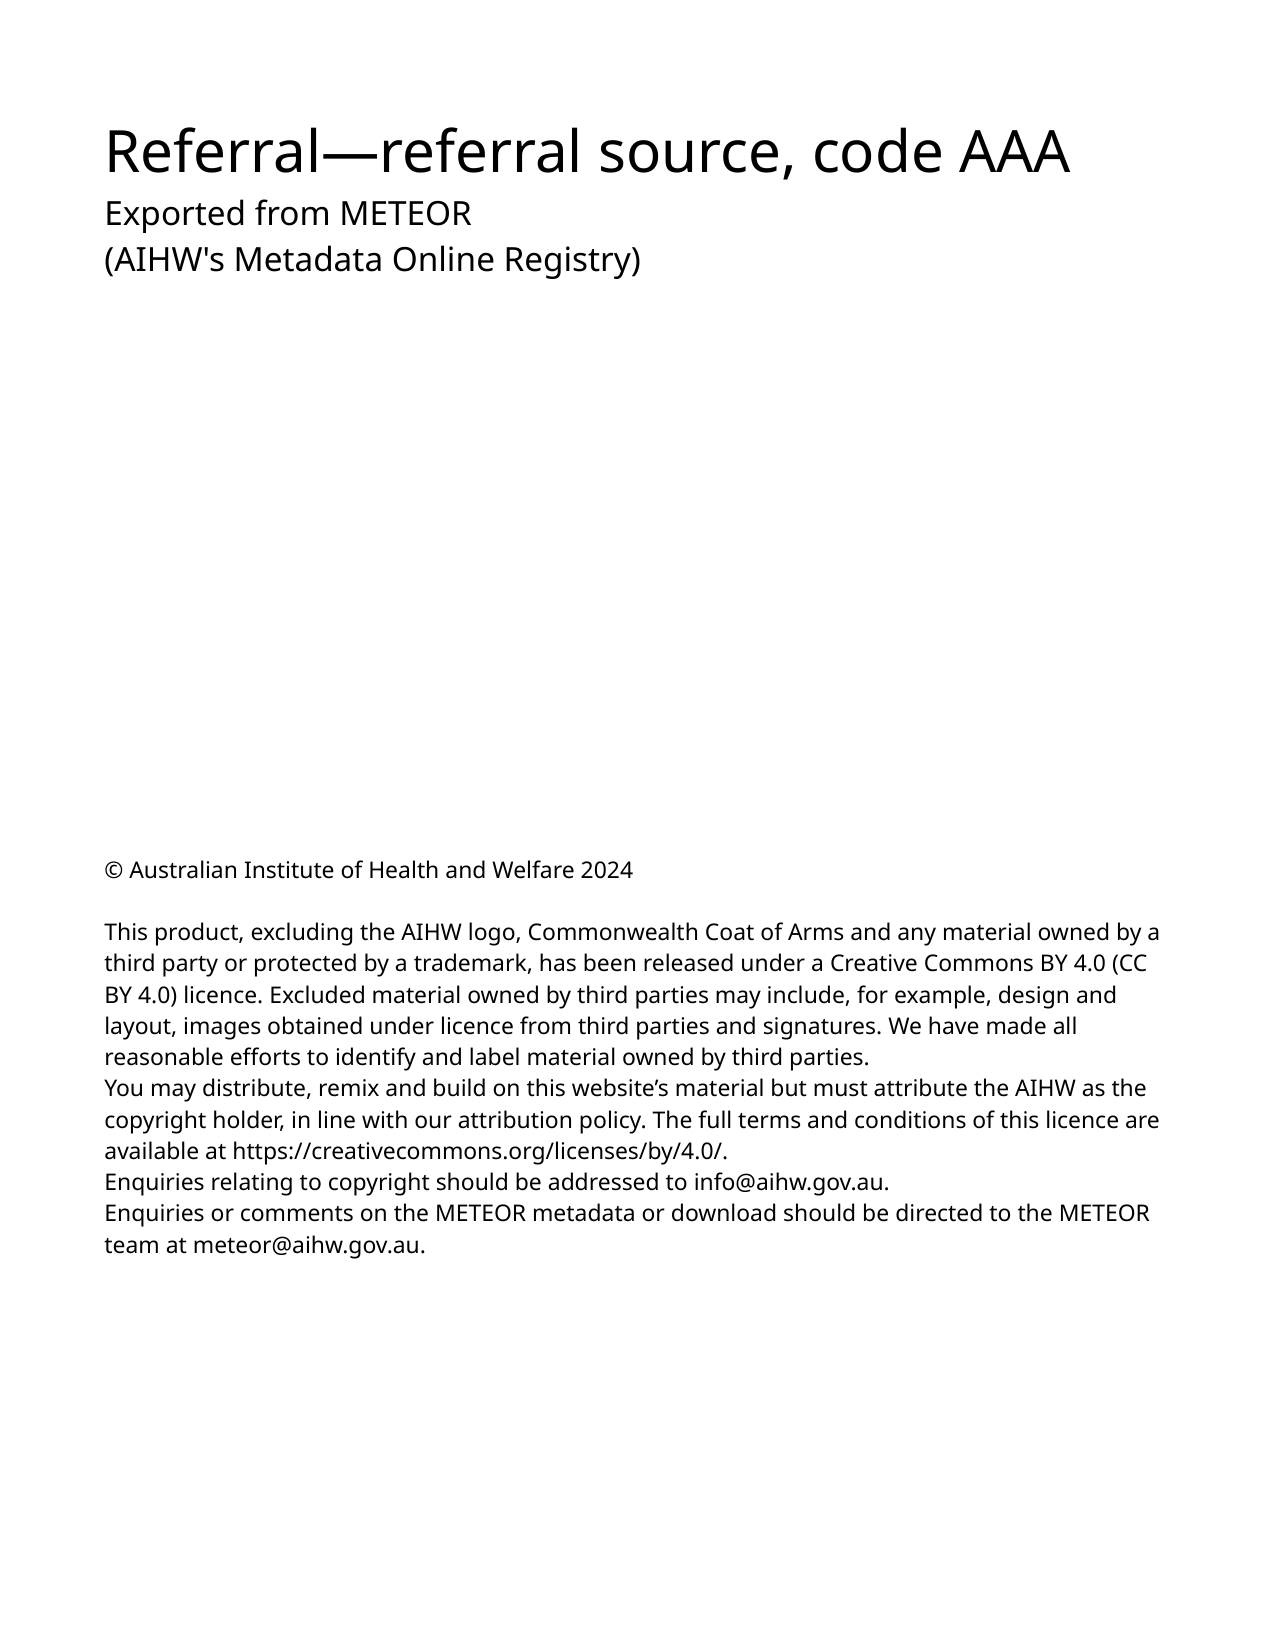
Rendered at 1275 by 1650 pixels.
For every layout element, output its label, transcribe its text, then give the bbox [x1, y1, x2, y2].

text © Australian Institute of Health and Welfare 2024 [104, 854, 1171, 885]
subtitle Exported from METEOR [104, 190, 1171, 235]
text You may distribute, remix and build on this website’s material but must attribute the AIHW as the copyright holder, in line with our attribution policy. The full terms and conditions of this licence are available at https://creativecommons.org/licenses/by/4.0/. [104, 1072, 1171, 1166]
subtitle (AIHW's Metadata Online Registry) [104, 235, 1171, 281]
title Referral—referral source, code AAA [104, 110, 1171, 190]
text This product, excluding the AIHW logo, Commonwealth Coat of Arms and any material owned by a third party or protected by a trademark, has been released under a Creative Commons BY 4.0 (CC BY 4.0) licence. Excluded material owned by third parties may include, for example, design and layout, images obtained under licence from third parties and signatures. We have made all reasonable efforts to identify and label material owned by third parties. [104, 916, 1171, 1072]
text Enquiries or comments on the METEOR metadata or download should be directed to the METEOR team at meteor@aihw.gov.au. [104, 1197, 1171, 1260]
text Enquiries relating to copyright should be addressed to info@aihw.gov.au. [104, 1166, 1171, 1197]
